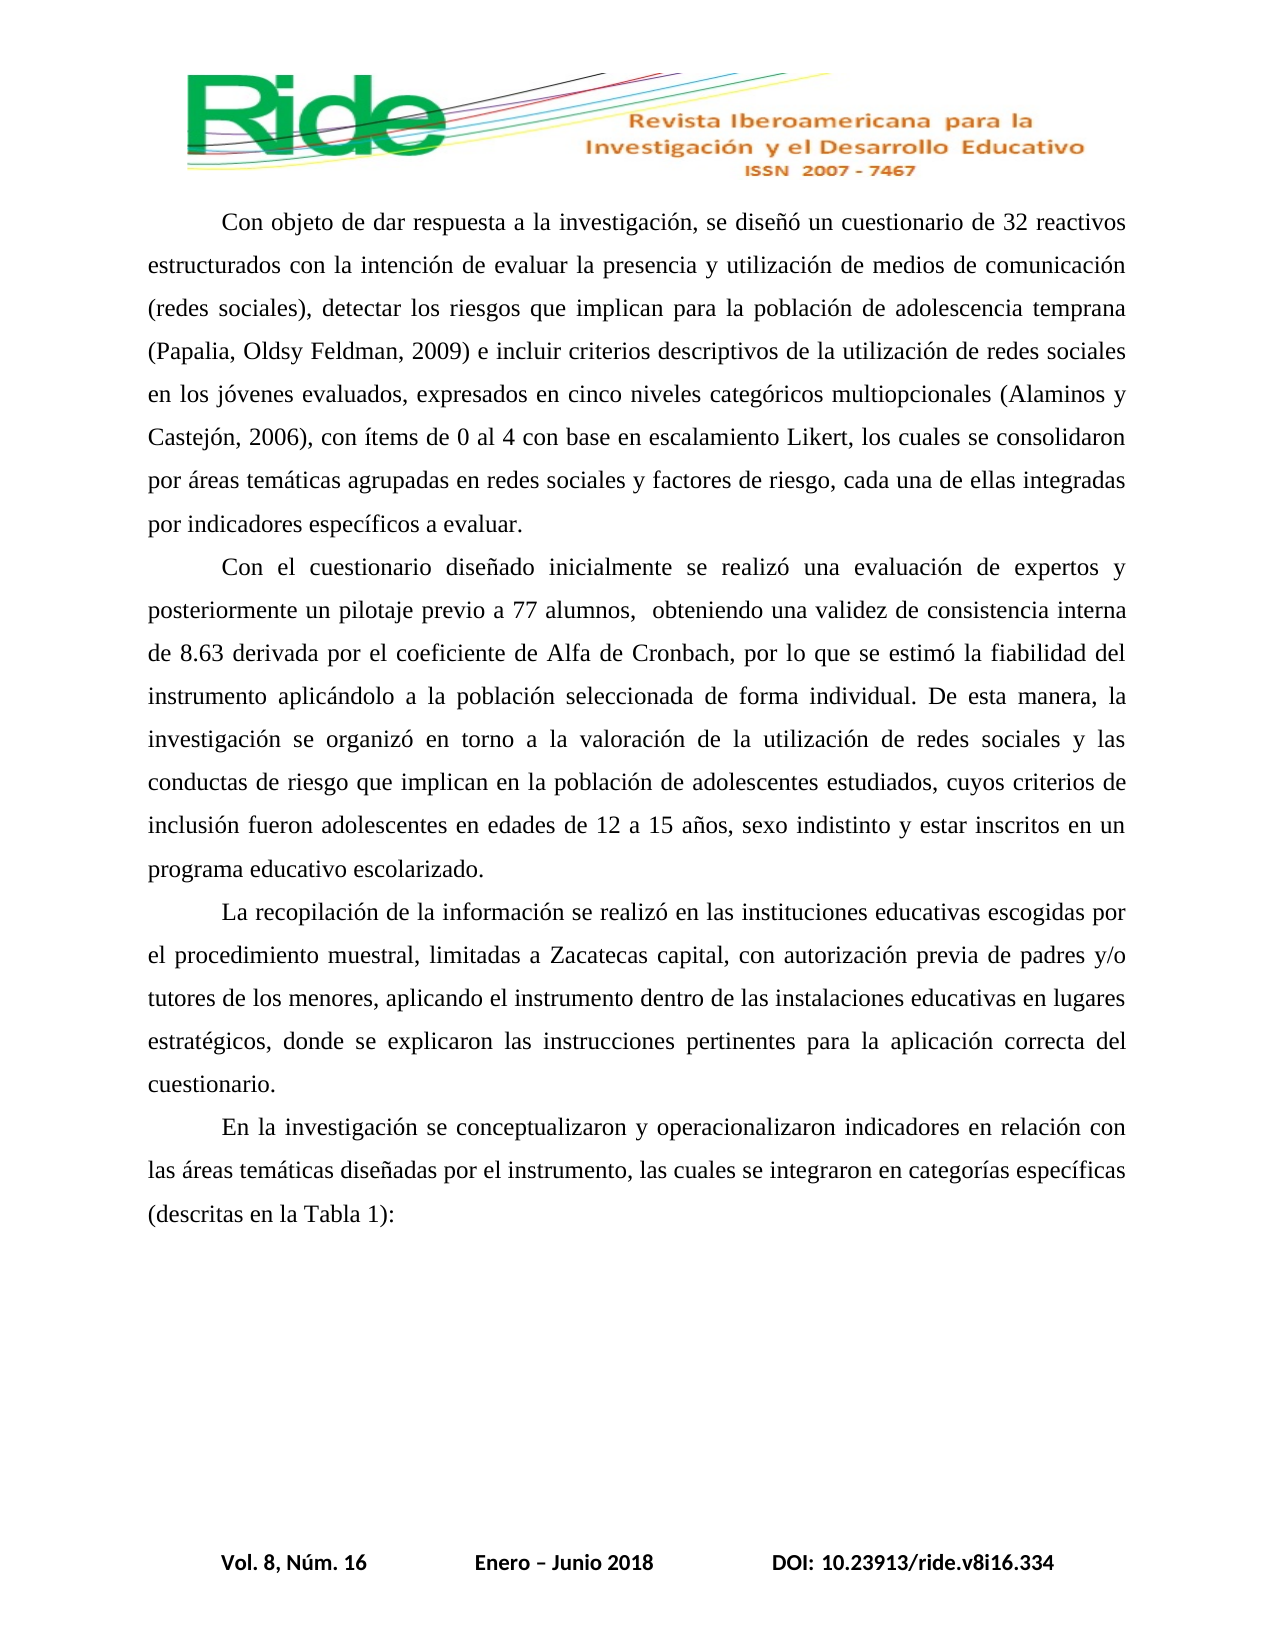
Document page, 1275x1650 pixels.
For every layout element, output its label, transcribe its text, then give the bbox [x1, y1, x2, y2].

text Con objeto de dar respuesta a la investigación, se diseñó un cuestionario de 32 reactivos estructurados con la intención de evaluar la presencia y utilización de medios de comunicación (redes sociales), detectar los riesgos que implican para la población de adolescencia temprana (Papalia, Oldsy Feldman, 2009) e incluir criterios descriptivos de la utilización de redes sociales en los jóvenes evaluados, expresados en cinco niveles categóricos multiopcionales (Alaminos y Castejón, 2006), con ítems de 0 al 4 con base en escalamiento Likert, los cuales se consolidaron por áreas temáticas agrupadas en redes sociales y factores de riesgo, cada una de ellas integradas por indicadores específicos a evaluar. [148, 207, 1127, 537]
picture [187, 73, 1088, 180]
text En la investigación se conceptualizaron y operacionalizaron indicadores en relación con las áreas temáticas diseñadas por el instrumento, las cuales se integraron en categorías específicas (descritas en la Tabla 1): [148, 1112, 1127, 1227]
text Con el cuestionario diseñado inicialmente se realizó una evaluación de expertos y posteriormente un pilotaje previo a 77 alumnos, obteniendo una validez de consistencia interna de 8.63 derivada por el coeficiente de Alfa de Cronbach, por lo que se estimó la fiabilidad del instrumento aplicándolo a la población seleccionada de forma individual. De esta manera, la investigación se organizó en torno a la valoración de la utilización de redes sociales y las conductas de riesgo que implican en la población de adolescentes estudiados, cuyos criterios de inclusión fueron adolescentes en edades de 12 a 15 años, sexo indistinto y estar inscritos en un programa educativo escolarizado. [148, 552, 1127, 882]
text La recopilación de la información se realizó en las instituciones educativas escogidas por el procedimiento muestral, limitadas a Zacatecas capital, con autorización previa de padres y/o tutores de los menores, aplicando el instrumento dentro de las instalaciones educativas en lugares estratégicos, donde se explicaron las instrucciones pertinentes para la aplicación correcta del cuestionario. [148, 897, 1127, 1098]
